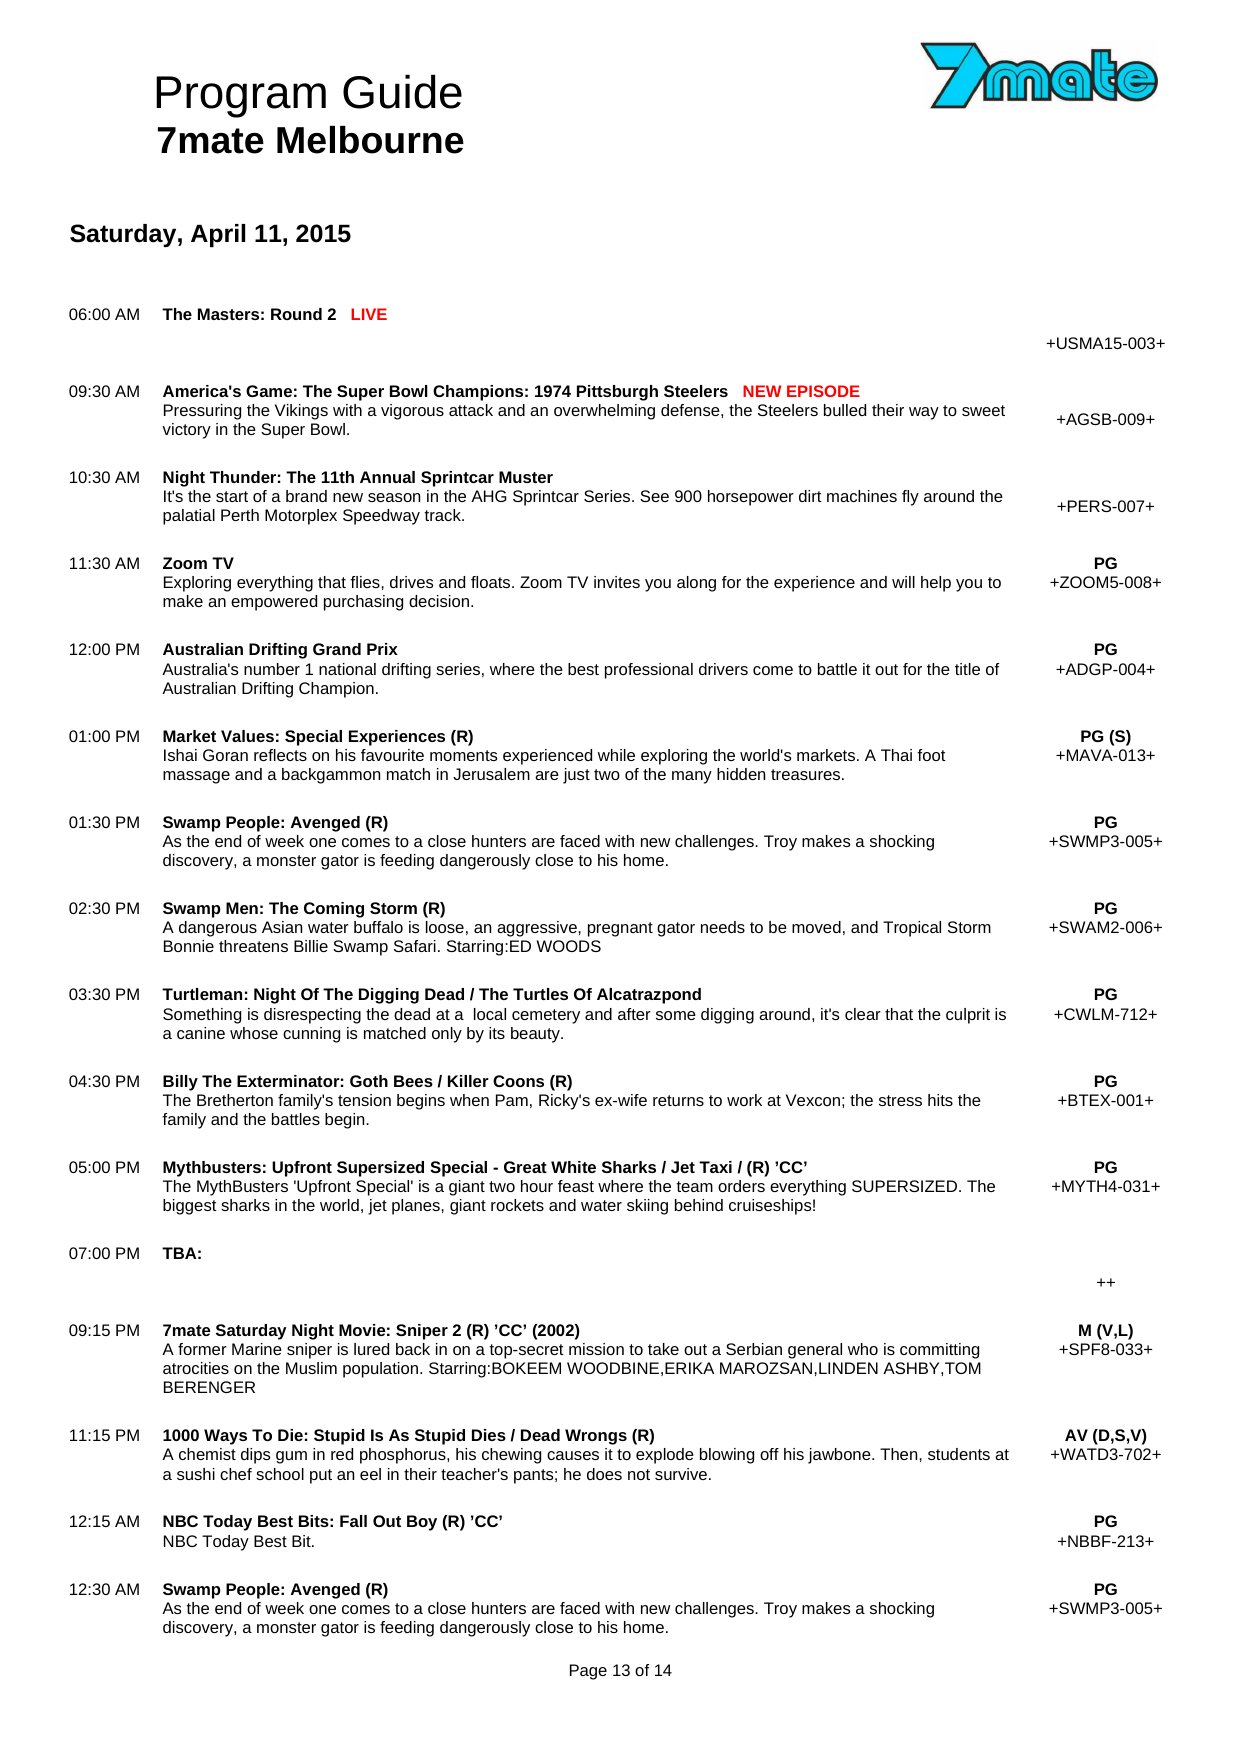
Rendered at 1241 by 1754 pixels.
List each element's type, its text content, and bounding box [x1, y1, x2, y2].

text Saturday, April 11, 2015 [62, 218, 1178, 247]
table_header 01:00 PM [51, 726, 151, 784]
table_header 7mate Saturday Night Movie: Sniper 2 (R) ’CC’ (2002) A former Marine sniper is lured back in on a top-secret mission to take out a Serbian general who is committing atrocities on the Muslim population. Starring:BOKEEM WOODBINE,ERIKA MAROZSAN,LINDEN ASHBY,TOM BERENGER [151, 1321, 1022, 1397]
table_header 10:30 AM [51, 468, 151, 525]
table_header 07:00 PM [51, 1244, 151, 1292]
table_header ++ [1022, 1244, 1189, 1292]
table_header 01:30 PM [51, 813, 151, 870]
table_header M (V,L) +SPF8-033+ [1022, 1321, 1189, 1397]
table_header PG +BTEX-001+ [1022, 1071, 1189, 1129]
table_header Zoom TV Exploring everything that flies, drives and floats. Zoom TV invites you along for the experience and will help you to make an empowered purchasing decision. [151, 554, 1022, 611]
table_header +USMA15-003+ [1022, 305, 1189, 353]
table_header 12:15 AM [51, 1512, 151, 1551]
table_header Billy The Exterminator: Goth Bees / Killer Coons (R) The Bretherton family's tension begins when Pam, Ricky's ex-wife returns to work at Vexcon; the stress hits the family and the battles begin. [151, 1071, 1022, 1129]
table_header 05:00 PM [51, 1158, 151, 1215]
table_header The Masters: Round 2 LIVE [151, 305, 1022, 353]
table_header 11:30 AM [51, 554, 151, 611]
table_header 11:15 PM [51, 1426, 151, 1483]
table_header +PERS-007+ [1022, 468, 1189, 525]
table_header PG +ZOOM5-008+ [1022, 554, 1189, 611]
table_header PG +SWMP3-005+ [1022, 1579, 1189, 1637]
table_header Market Values: Special Experiences (R) Ishai Goran reflects on his favourite moments experienced while exploring the world's markets. A Thai foot massage and a backgammon match in Jerusalem are just two of the many hidden treasures. [151, 726, 1022, 784]
table_header 09:30 AM [51, 381, 151, 439]
table_header PG +SWMP3-005+ [1022, 813, 1189, 870]
table_header 06:00 AM [51, 305, 151, 353]
table_header 02:30 PM [51, 899, 151, 956]
table_header TBA: [151, 1244, 1022, 1292]
table_header America's Game: The Super Bowl Champions: 1974 Pittsburgh Steelers NEW EPISODE Pressuring the Vikings with a vigorous attack and an overwhelming defense, the Steelers bulled their way to sweet victory in the Super Bowl. [151, 381, 1022, 439]
table_header PG +SWAM2-006+ [1022, 899, 1189, 956]
table_header Swamp Men: The Coming Storm (R) A dangerous Asian water buffalo is loose, an aggressive, pregnant gator needs to be moved, and Tropical Storm Bonnie threatens Billie Swamp Safari. Starring:ED WOODS [151, 899, 1022, 956]
table_header Mythbusters: Upfront Supersized Special - Great White Sharks / Jet Taxi / (R) ’CC’ The MythBusters 'Upfront Special' is a giant two hour feast where the team orders everything SUPERSIZED. The biggest sharks in the world, jet planes, giant rockets and water skiing behind cruiseships! [151, 1158, 1022, 1215]
picture [920, 41, 1159, 109]
table_header 12:30 AM [51, 1579, 151, 1637]
table_header 1000 Ways To Die: Stupid Is As Stupid Dies / Dead Wrongs (R) A chemist dips gum in red phosphorus, his chewing causes it to explode blowing off his jawbone. Then, students at a sushi chef school put an eel in their teacher's pants; he does not survive. [151, 1426, 1022, 1483]
table_header PG +ADGP-004+ [1022, 640, 1189, 698]
table_header PG +MYTH4-031+ [1022, 1158, 1189, 1215]
table_header 04:30 PM [51, 1071, 151, 1129]
table_header NBC Today Best Bits: Fall Out Boy (R) ’CC’ NBC Today Best Bit. [151, 1512, 1022, 1551]
table_header Australian Drifting Grand Prix Australia's number 1 national drifting series, where the best professional drivers come to battle it out for the title of Australian Drifting Champion. [151, 640, 1022, 698]
table_header Turtleman: Night Of The Digging Dead / The Turtles Of Alcatrazpond Something is disrespecting the dead at a local cemetery and after some digging around, it's clear that the culprit is a canine whose cunning is matched only by its beauty. [151, 985, 1022, 1043]
table_header PG +NBBF-213+ [1022, 1512, 1189, 1551]
table_header Swamp People: Avenged (R) As the end of week one comes to a close hunters are faced with new challenges. Troy makes a shocking discovery, a monster gator is feeding dangerously close to his home. [151, 1579, 1022, 1637]
table_header PG +CWLM-712+ [1022, 985, 1189, 1043]
table_header +AGSB-009+ [1022, 381, 1189, 439]
table_header PG (S) +MAVA-013+ [1022, 726, 1189, 784]
table_header Swamp People: Avenged (R) As the end of week one comes to a close hunters are faced with new challenges. Troy makes a shocking discovery, a monster gator is feeding dangerously close to his home. [151, 813, 1022, 870]
table_header Night Thunder: The 11th Annual Sprintcar Muster It's the start of a brand new season in the AHG Sprintcar Series. See 900 horsepower dirt machines fly around the palatial Perth Motorplex Speedway track. [151, 468, 1022, 525]
table_header 03:30 PM [51, 985, 151, 1043]
table_header 09:15 PM [51, 1321, 151, 1397]
table_header AV (D,S,V) +WATD3-702+ [1022, 1426, 1189, 1483]
table_header 12:00 PM [51, 640, 151, 698]
